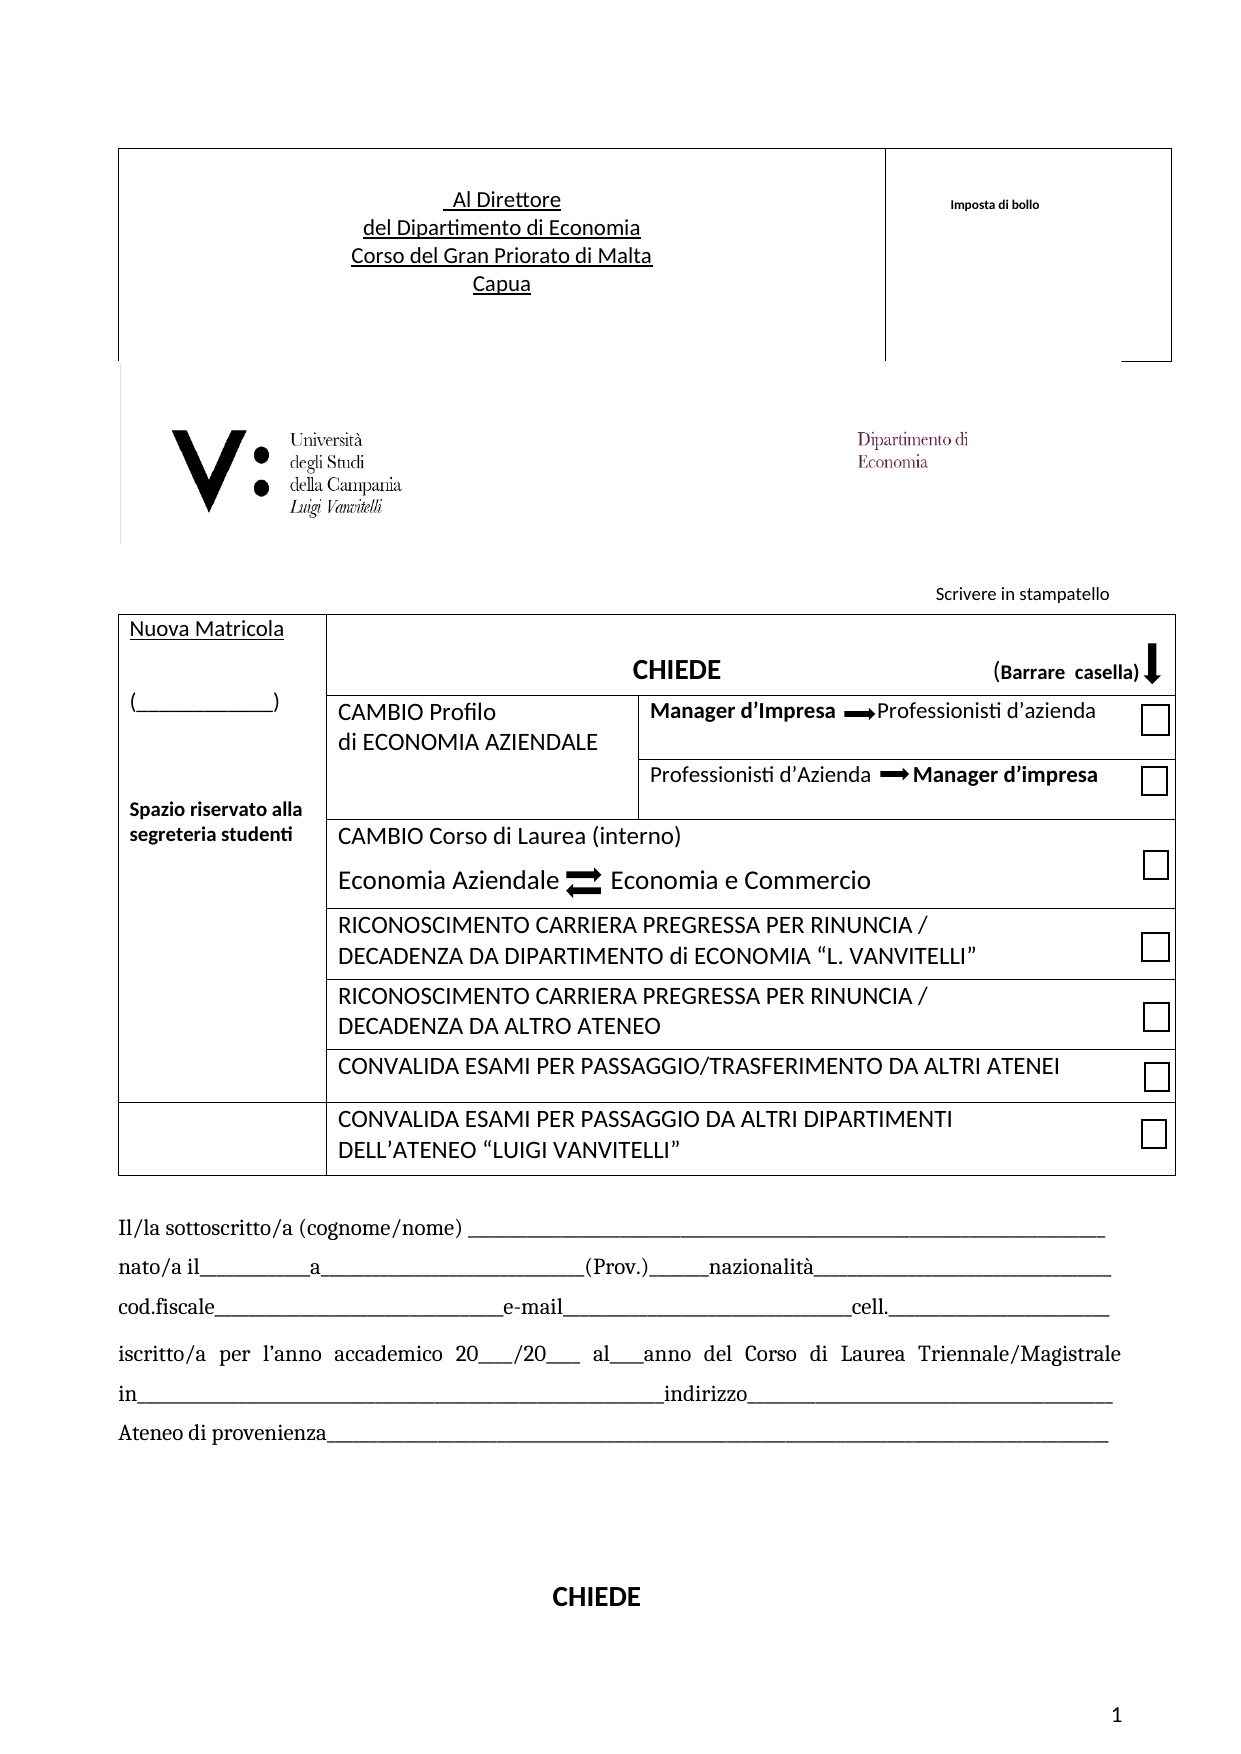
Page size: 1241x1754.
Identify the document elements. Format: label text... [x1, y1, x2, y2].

table_header CHIEDE (Barrare casella) [327, 615, 1175, 695]
table_cell CAMBIO Profilo di ECONOMIA AZIENDALE [327, 696, 638, 819]
table_cell CAMBIO Corso di Laurea (interno) Economia Aziendale Economia e Commercio [327, 820, 1175, 908]
table_cell CONVALIDA ESAMI PER PASSAGGIO/TRASFERIMENTO DA ALTRI ATENEI [327, 1050, 1175, 1102]
table_header Imposta di bollo [886, 149, 1171, 361]
picture [118, 361, 1122, 546]
table_cell RICONOSCIMENTO CARRIERA PREGRESSA PER RINUNCIA / DECADENZA DA ALTRO ATENEO [327, 980, 1175, 1049]
text iscritto/a per l’anno accademico 20____/20____ al____anno del Corso di Laurea Triennale/Magistrale in______________________________________________________________indirizzo___________________________________________ Ateneo di provenienza____________________________________________________________________________________________ [118, 1341, 1122, 1447]
text Scrivere in stampatello [118, 582, 1122, 605]
table_cell [119, 1103, 326, 1174]
text CHIEDE [118, 1578, 1122, 1613]
text Il/la sottoscritto/a (cognome/nome) ___________________________________________________________________________ nato/a il_____________a_______________________________(Prov.)_______nazionalità___________________________________ cod.fiscale__________________________________e-mail__________________________________cell.__________________________ [118, 1214, 1122, 1320]
table_header Al Direttore del Dipartimento di Economia Corso del Gran Priorato di Malta Capua [119, 149, 885, 361]
table_cell Professionisti d’Azienda Manager d’impresa [639, 760, 1175, 819]
table_header Nuova Matricola (____________) Spazio riservato alla segreteria studenti [119, 615, 326, 1102]
table_cell RICONOSCIMENTO CARRIERA PREGRESSA PER RINUNCIA / DECADENZA DA DIPARTIMENTO di ECONOMIA “L. VANVITELLI” [327, 909, 1175, 979]
table_cell Manager d’Impresa Professionisti d’azienda [639, 696, 1175, 759]
table_cell CONVALIDA ESAMI PER PASSAGGIO DA ALTRI DIPARTIMENTI DELL’ATENEO “LUIGI VANVITELLI” [327, 1103, 1175, 1174]
